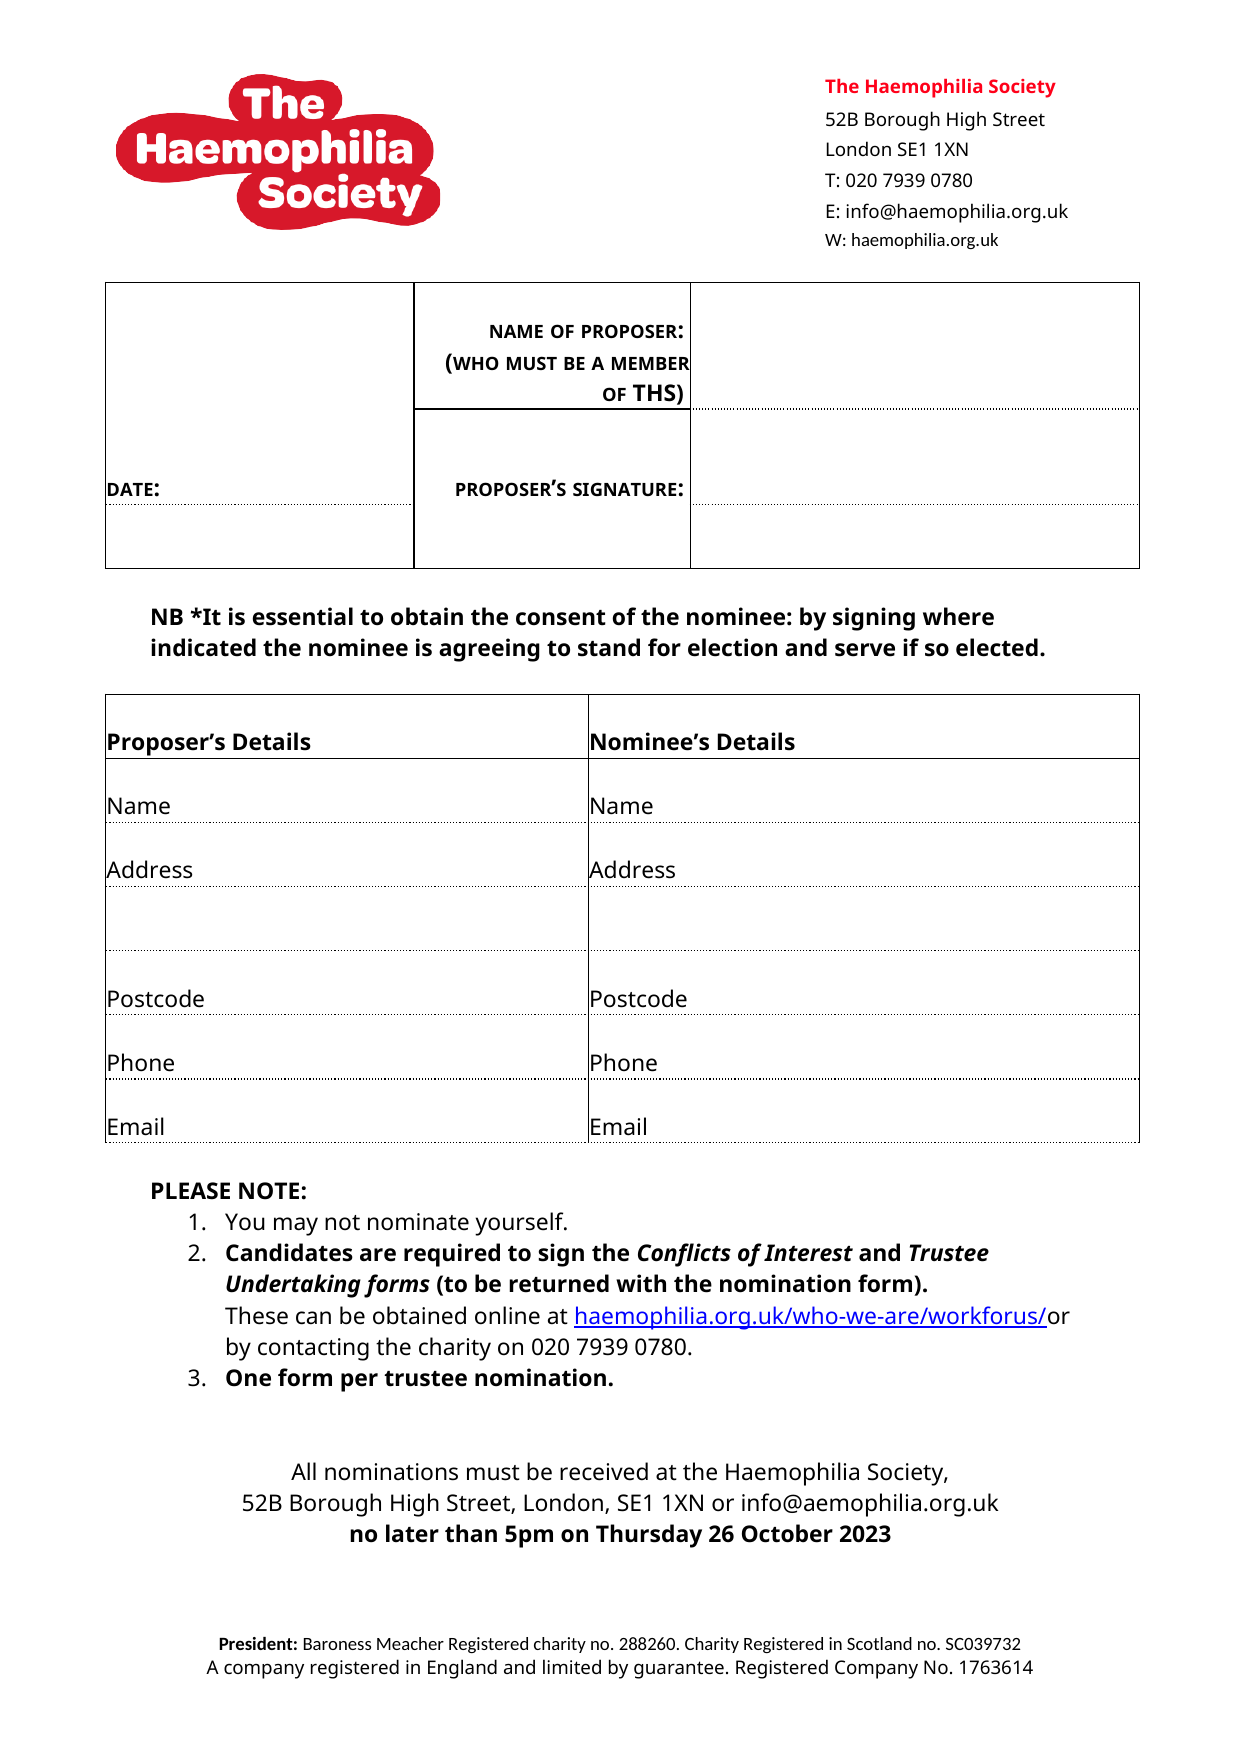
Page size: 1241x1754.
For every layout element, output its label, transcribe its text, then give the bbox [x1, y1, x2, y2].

table_cell [415, 504, 690, 568]
table_header [691, 283, 1139, 408]
table_cell Postcode [106, 950, 588, 1014]
text All nominations must be received at the Haemophilia Society, [150, 1456, 1090, 1487]
list You may not nominate yourself. [187, 1206, 1090, 1237]
table_cell [691, 408, 1139, 503]
table_cell proposer’s signature: [415, 410, 690, 503]
text no later than 5pm on Thursday 26 October 2023 [150, 1518, 1090, 1550]
text 52B Borough High Street, London, SE1 1XN or info@aemophilia.org.uk [150, 1487, 1090, 1518]
table_header [106, 283, 413, 408]
table_cell Address [589, 822, 1139, 886]
text PLEASE NOTE: [150, 1175, 1090, 1206]
text NB *It is essential to obtain the consent of the nominee: by signing where indicated the nominee is agreeing to stand for election and serve if so elected. [150, 600, 1090, 693]
table_cell Address [106, 822, 588, 886]
table_cell [691, 504, 1139, 568]
picture [116, 74, 440, 230]
table_cell [589, 886, 1139, 950]
table_cell Email [106, 1078, 588, 1142]
list Candidates are required to sign the Conflicts of Interest and Trustee Undertaking forms (to be returned with the nomination form). These can be obtained online at haemophilia.org.uk/who-we-are/workforus/or by contacting the charity on 020 7939 0780. [187, 1237, 1090, 1362]
table_cell Name [589, 759, 1139, 822]
table_cell Email [589, 1078, 1139, 1142]
list One form per trustee nomination. [187, 1362, 1090, 1393]
table_header Proposer’s Details [106, 695, 588, 757]
table_cell Name [106, 759, 588, 822]
table_header name of proposer: (who must be a member of THS) [415, 283, 690, 408]
table_header Nominee’s Details [589, 695, 1139, 757]
table_cell date: [106, 408, 413, 503]
table_cell Postcode [589, 950, 1139, 1014]
table_cell [106, 886, 588, 950]
table_cell Phone [106, 1014, 588, 1078]
table_cell [106, 504, 413, 568]
table_cell Phone [589, 1014, 1139, 1078]
